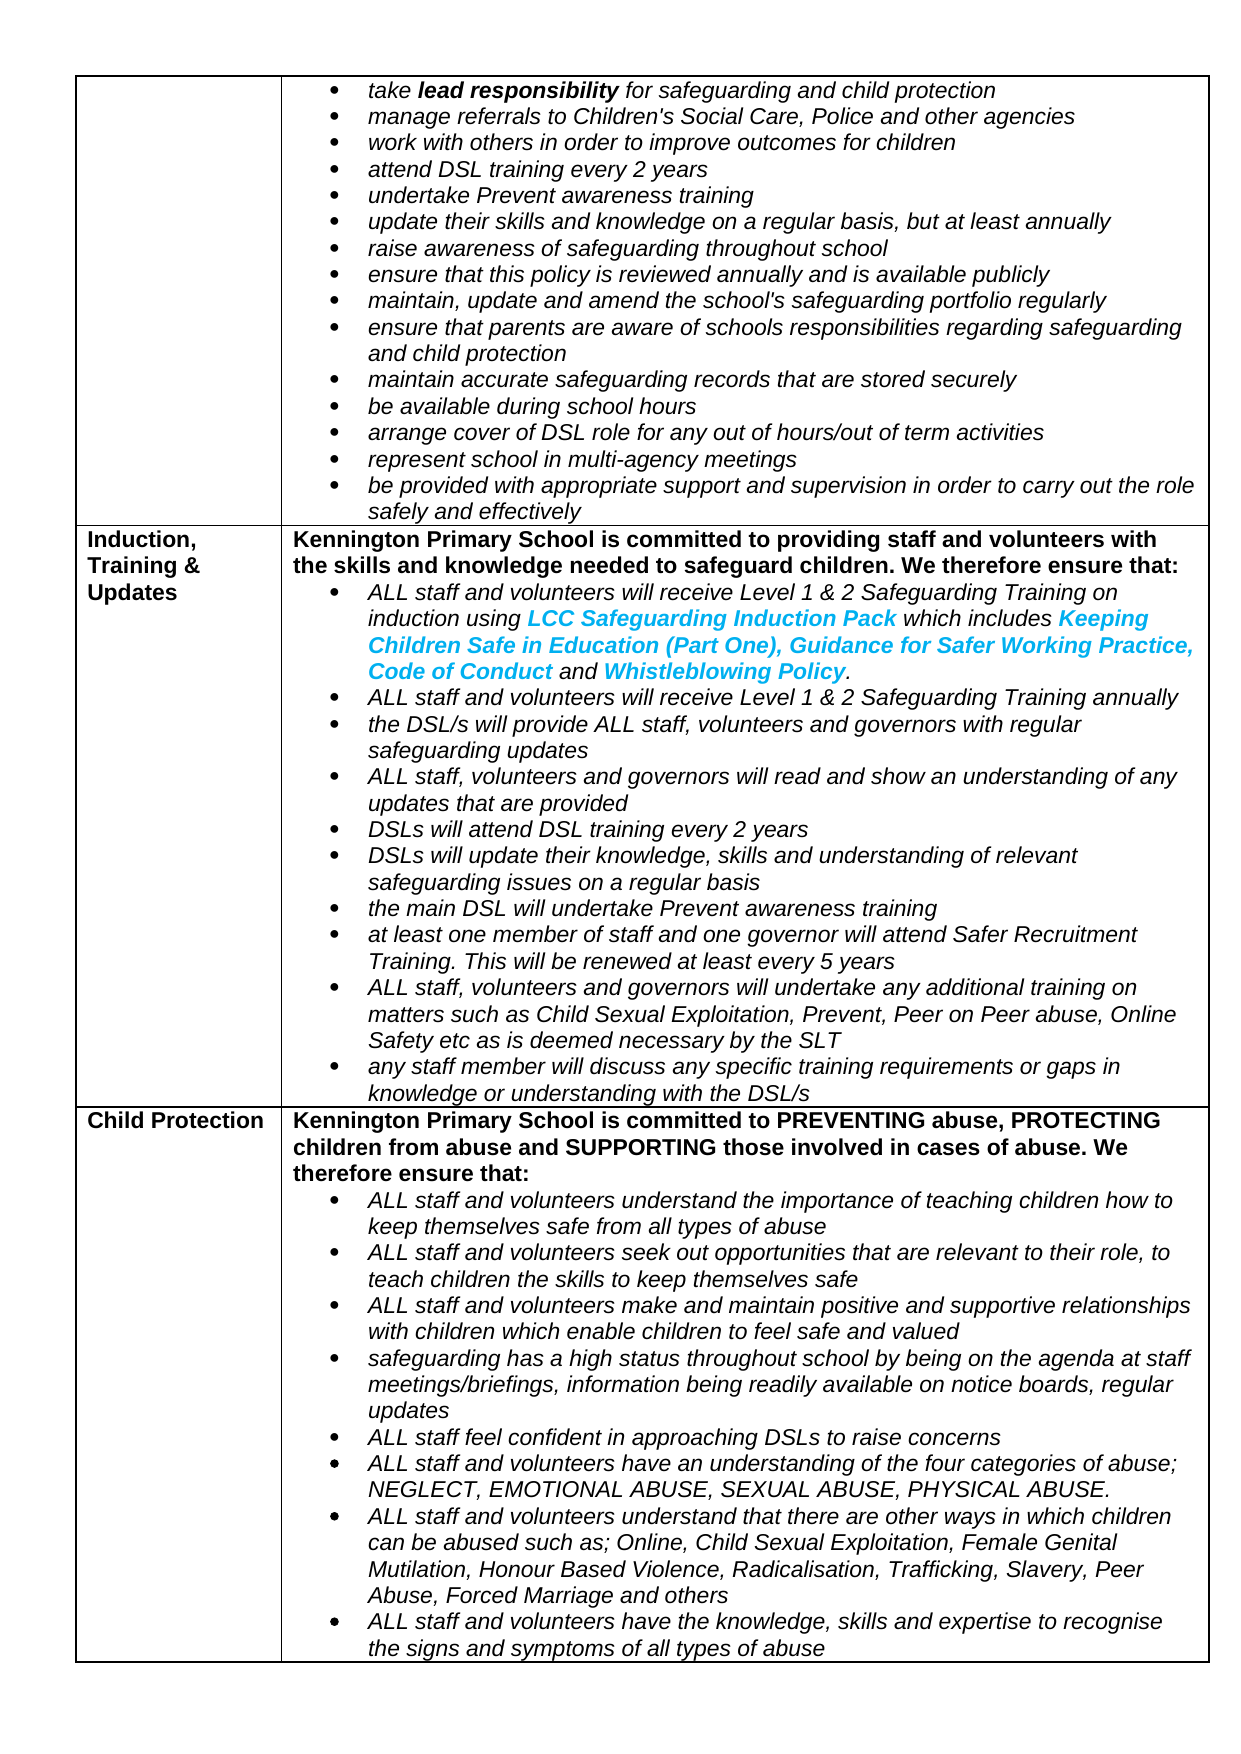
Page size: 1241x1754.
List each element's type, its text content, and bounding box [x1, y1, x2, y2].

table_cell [282, 77, 1208, 524]
table_cell Child Protection [77, 1108, 281, 1661]
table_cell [282, 1108, 1208, 1661]
table_cell Kennington Primary School is committed to providing staff and volunteers with the skills and knowledge needed to safeguard children. We therefore ensure that: ALL staff and volunteers will receive Level 1 & 2 Safeguarding Training on induction using LCC Safeguarding Induction Pack which includes Keeping Children Safe in Education (Part One), Guidance for Safer Working Practice, Code of Conduct and Whistleblowing Policy. ALL staff and volunteers will receive Level 1 & 2 Safeguarding Training annually the DSL/s will provide ALL staff, volunteers and governors with regular safeguarding updates ALL staff, volunteers and governors will read and show an understanding of any updates that are provided DSLs will attend DSL training every 2 years DSLs will update their knowledge, skills and understanding of relevant safeguarding issues on a regular basis the main DSL will undertake Prevent awareness training at least one member of staff and one governor will attend Safer Recruitment Training. This will be renewed at least every 5 years ALL staff, volunteers and governors will undertake any additional training on matters such as Child Sexual Exploitation, Prevent, Peer on Peer abuse, Online Safety etc as is deemed necessary by the SLT any staff member will discuss any specific training requirements or gaps in knowledge or understanding with the DSL/s [282, 526, 1208, 1106]
table_cell Induction, Training & Updates [77, 526, 281, 1106]
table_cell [77, 77, 281, 524]
